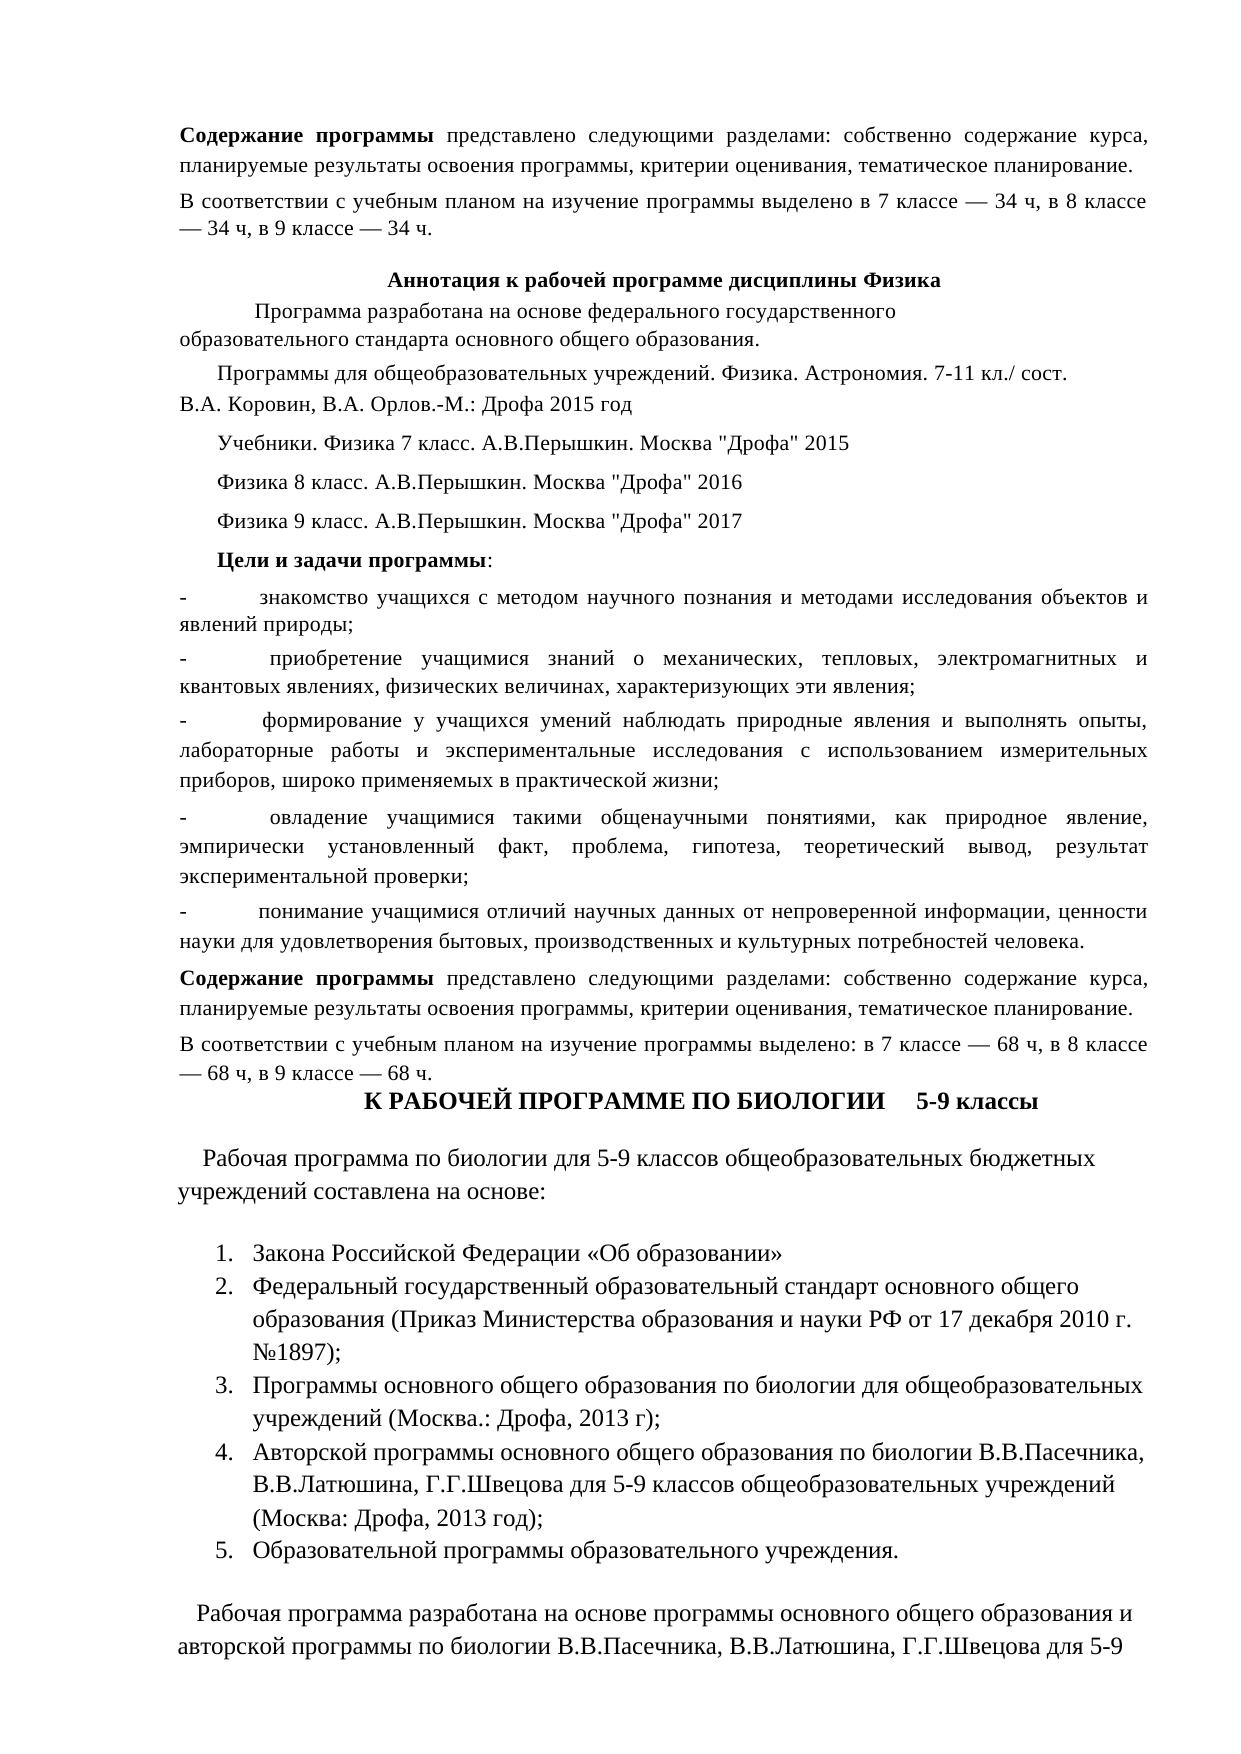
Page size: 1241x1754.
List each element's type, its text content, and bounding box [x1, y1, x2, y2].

text Программа разработана на основе федерального государственного образовательного стандарта основного общего образования. [179, 296, 964, 352]
text Физика 9 класс. А.В.Перышкин. Москва "Дрофа" 2017 [179, 504, 1102, 534]
text Учебники. Физика 7 класс. А.В.Перышкин. Москва "Дрофа" 2015 [179, 426, 1102, 456]
list Авторской программы основного общего образования по биологии В.В.Пасечника, В.В.Латюшина, Г.Г.Швецова для 5-9 классов общеобразовательных учреждений (Москва: Дрофа, 2013 год); [215, 1524, 1152, 1619]
list Федеральный государственный образовательный стандарт основного общего образования (Приказ Министерства образования и науки РФ от 17 декабря 2010 г. №1897); [215, 1301, 1152, 1395]
text Содержание программы представлено следующими разделами: собственно содержание курса, планируемые результаты освоения программы, критерии оценивания, тематическое планирование. [179, 961, 1149, 1021]
list овладение учащимися такими общенаучными понятиями, как природное явление, эмпирически установленный факт, проблема, гипотеза, теоретический вывод, результат экспериментальной проверки; [179, 801, 1149, 889]
text Содержание программы представлено следующими разделами: собственно содержание курса, планируемые результаты освоения программы, критерии оценивания, тематическое планирование. [179, 118, 1149, 178]
text В соответствии с учебным планом на изучение программы выделено: в 7 классе — 68 ч, в 8 классе — 68 ч, в 9 классе — 68 ч. [179, 1029, 1149, 1086]
list знакомство учащихся с методом научного познания и методами исследования объектов и явлений природы; [179, 582, 1149, 637]
text Аннотация к рабочей программе дисциплины Физика [177, 270, 1152, 292]
list приобретение учащимися знаний о механических, тепловых, электромагнитных и квантовых явлениях, физических величинах, характеризующих эти явления; [179, 643, 1149, 699]
list понимание учащимися отличий научных данных от непроверенной информации, ценности науки для удовлетворения бытовых, производственных и культурных потребностей человека. [179, 895, 1149, 955]
text В соответствии с учебным планом на изучение программы выделено в 7 классе — 34 ч, в 8 классе — 34 ч, в 9 классе — 34 ч. [179, 186, 1149, 241]
text Программы для общеобразовательных учреждений. Физика. Астрономия. 7-11 кл./ сост. В.А. Коровин, В.А. Орлов.-М.: Дрофа 2015 год [179, 356, 1102, 417]
list Программы основного общего образования по биологии для общеобразовательных учреждений (Москва.: Дрофа, 2013 г); [215, 1429, 1152, 1491]
text Физика 8 класс. А.В.Перышкин. Москва "Дрофа" 2016 [179, 465, 1102, 495]
list формирование у учащихся умений наблюдать природные явления и выполнять опыты, лабораторные работы и экспериментальные исследования с использованием измерительных приборов, широко применяемых в практической жизни; [179, 704, 1149, 794]
text Цели и задачи программы: [179, 543, 1102, 574]
text Рабочая программа по биологии для 5-9 классов общеобразовательных бюджетных учреждений составлена на основе: [177, 1143, 1152, 1205]
list Закона Российской Федерации «Об образовании» [215, 1238, 1152, 1267]
text К РАБОЧЕЙ ПРОГРАММЕ ПО БИОЛОГИИ 5-9 классы [177, 1086, 1152, 1114]
